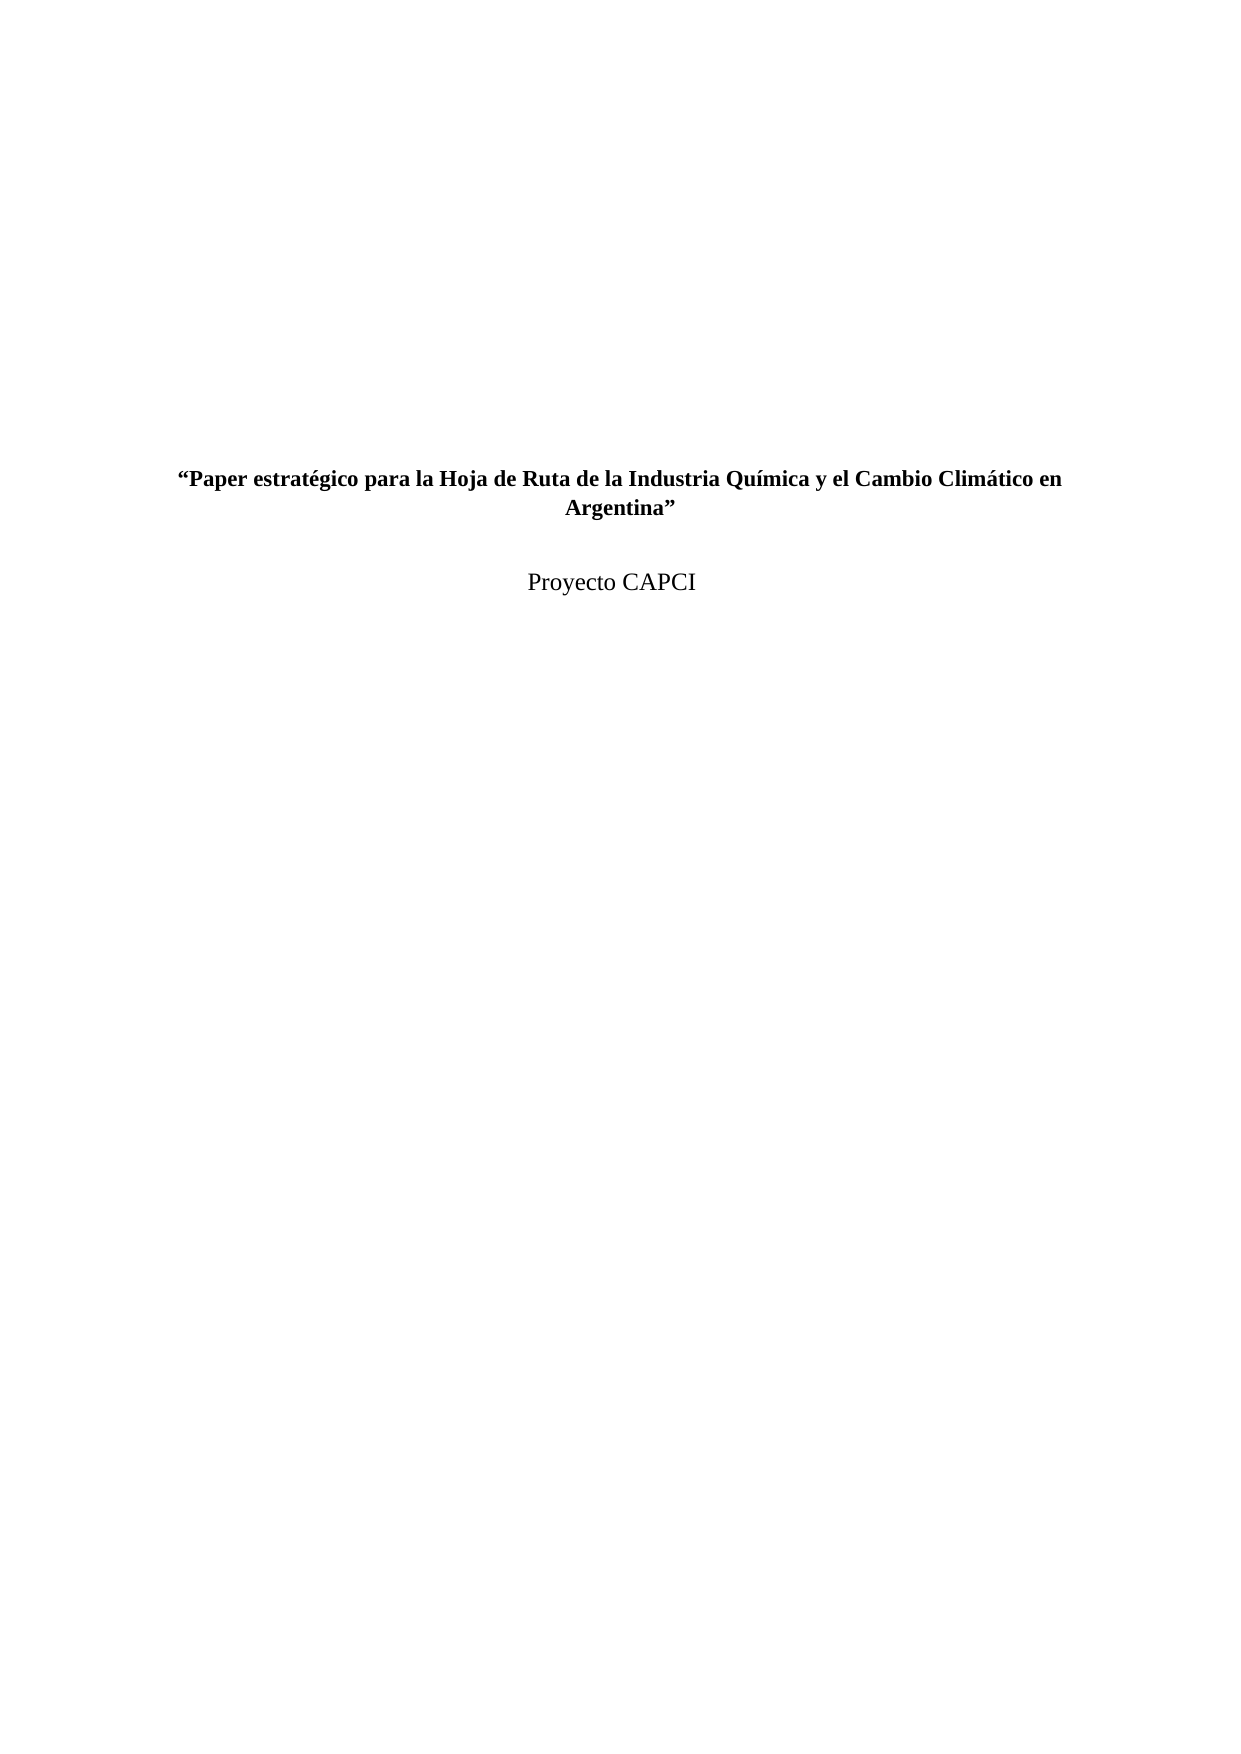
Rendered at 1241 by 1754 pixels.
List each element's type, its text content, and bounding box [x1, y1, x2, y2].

text “Paper estratégico para la Hoja de Ruta de la Industria Química y el Cambio Climático en Argentina” [177, 465, 1063, 520]
text Proyecto CAPCI [177, 539, 1046, 596]
